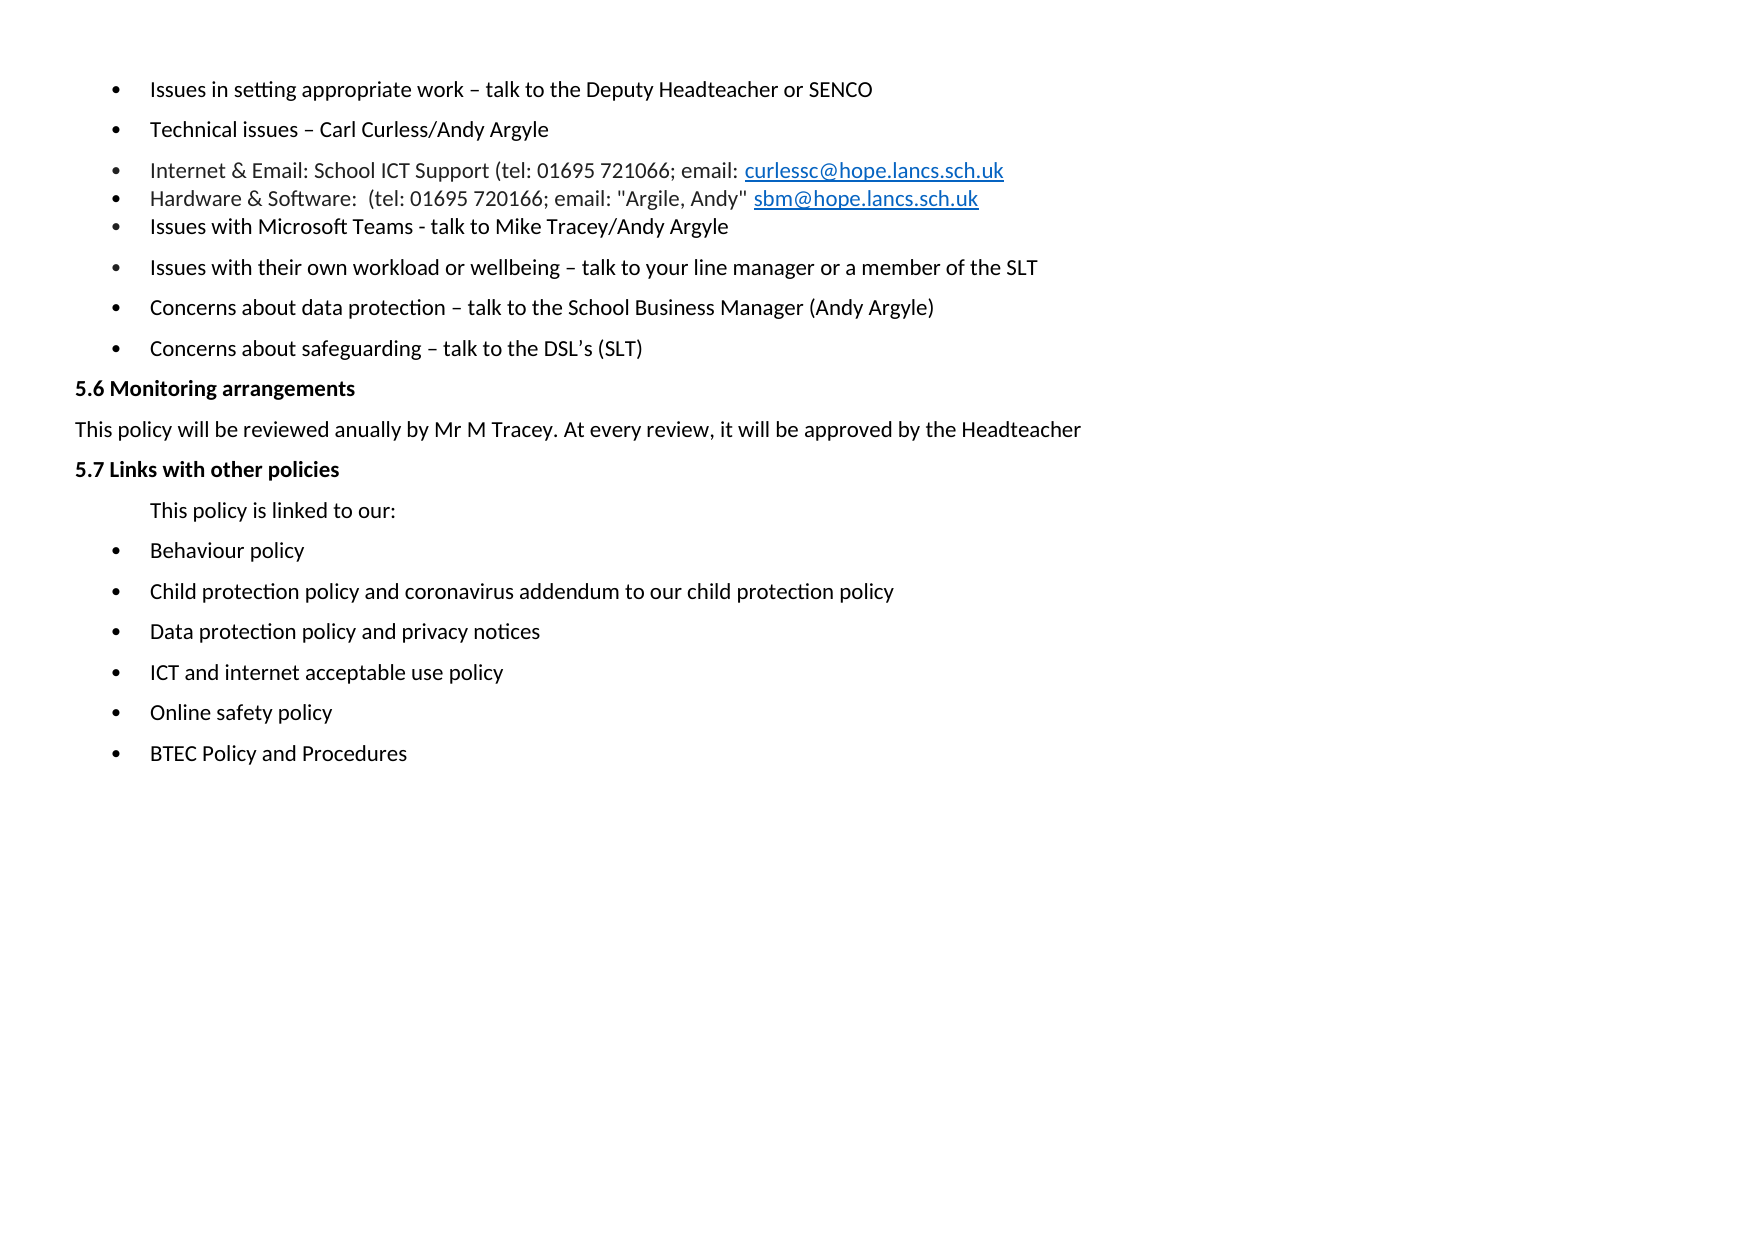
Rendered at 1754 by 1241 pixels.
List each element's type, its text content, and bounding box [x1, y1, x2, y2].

list Issues with Microsoft Teams - talk to Mike Tracey/Andy Argyle [112, 212, 1679, 240]
list Data protection policy and privacy notices [112, 617, 1679, 645]
list Issues in setting appropriate work – talk to the Deputy Headteacher or SENCO [112, 75, 1679, 103]
text 5.7 Links with other policies [75, 455, 1679, 483]
list Concerns about safeguarding – talk to the DSL’s (SLT) [112, 334, 1679, 362]
list Concerns about data protection – talk to the School Business Manager (Andy Argyle) [112, 293, 1679, 321]
list Issues with their own workload or wellbeing – talk to your line manager or a member of the SLT [112, 253, 1679, 281]
list Technical issues – Carl Curless/Andy Argyle [112, 116, 1679, 143]
list Child protection policy and coronavirus addendum to our child protection policy [112, 577, 1679, 605]
list Internet & Email: School ICT Support (tel: 01695 721066; email: curlessc@hope.lancs.sch.uk [112, 156, 1679, 184]
text This policy will be reviewed anually by Mr M Tracey. At every review, it will be approved by the Headteacher [75, 415, 1679, 443]
text 5.6 Monitoring arrangements [75, 374, 1679, 402]
list Behaviour policy [112, 536, 1679, 564]
text This policy is linked to our: [75, 496, 1679, 524]
list ICT and internet acceptable use policy [112, 658, 1679, 686]
list Hardware & Software: (tel: 01695 720166; email: "Argile, Andy" sbm@hope.lancs.sch.uk [112, 184, 1679, 212]
list BTEC Policy and Procedures [112, 739, 1679, 767]
list Online safety policy [112, 698, 1679, 726]
